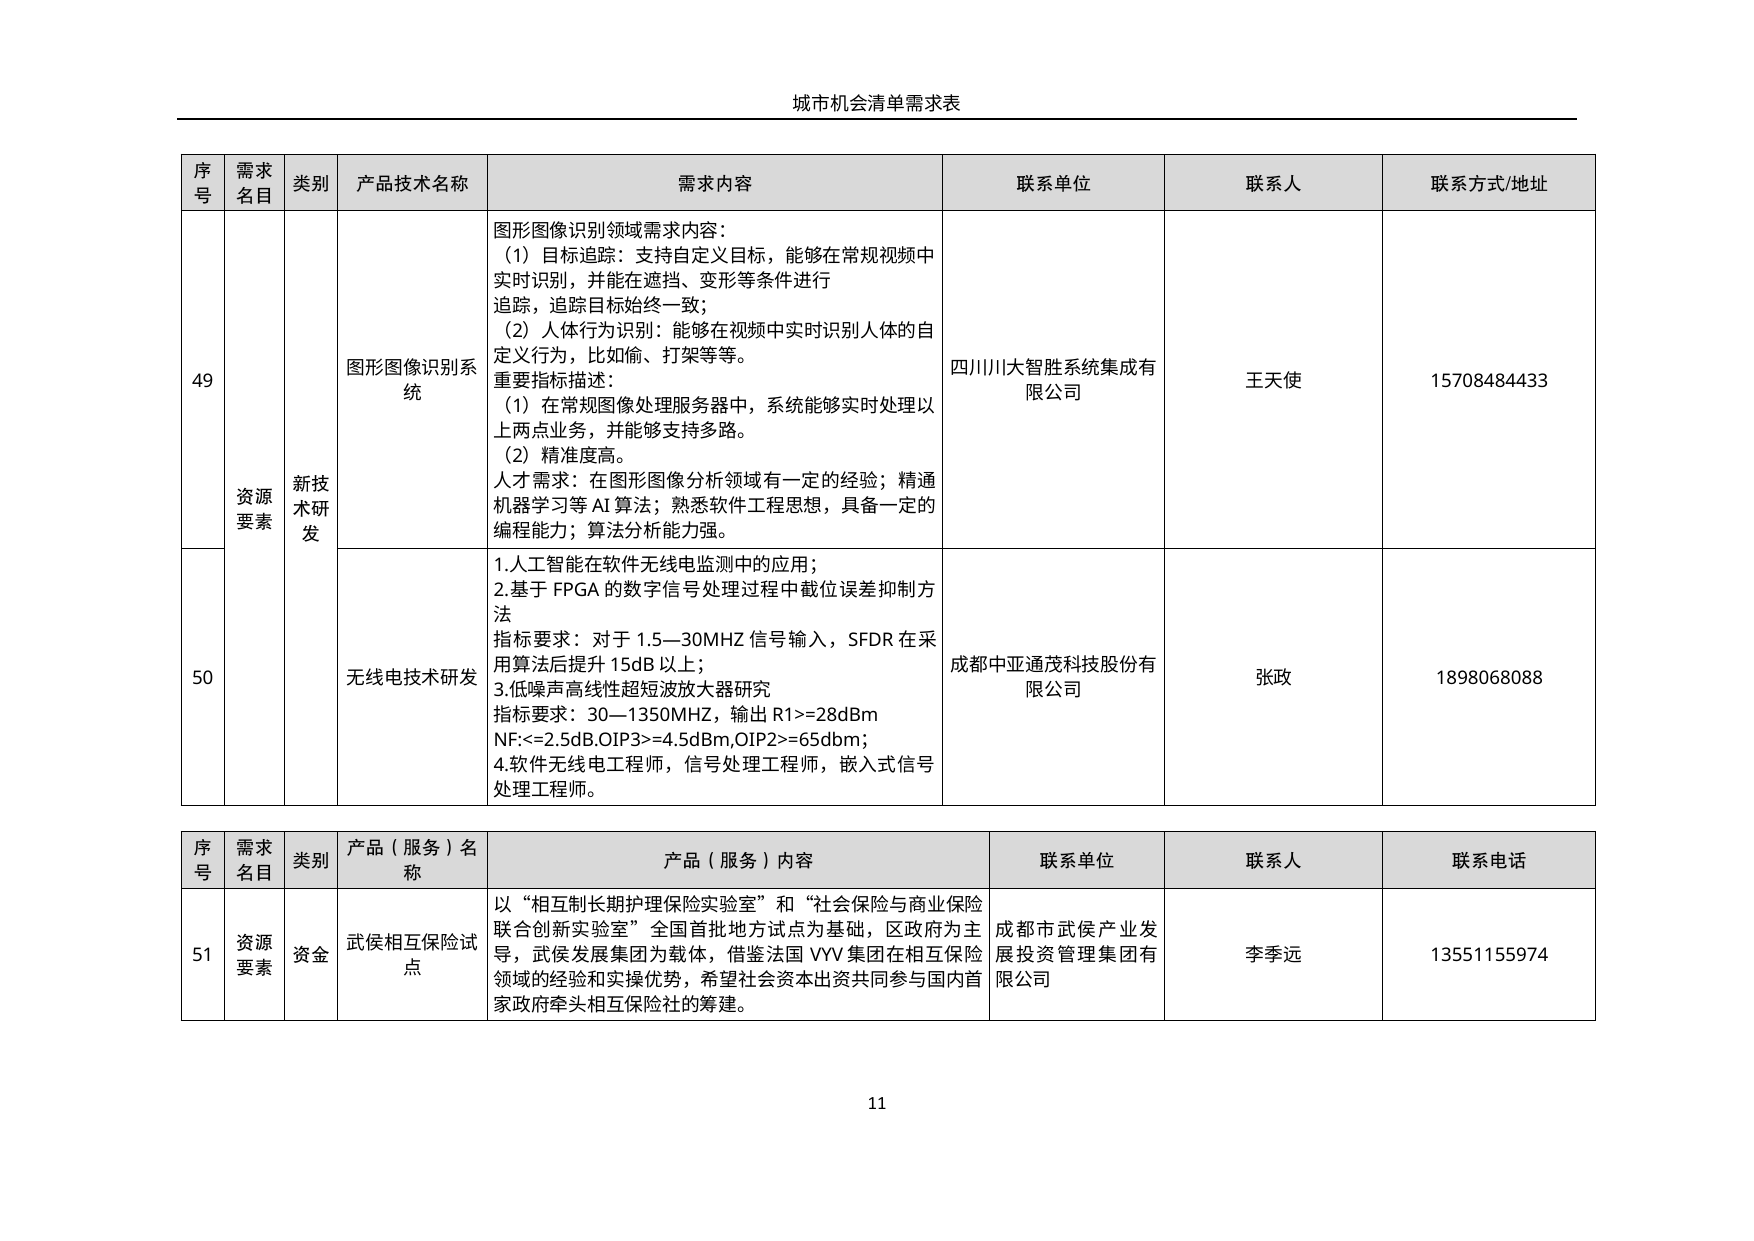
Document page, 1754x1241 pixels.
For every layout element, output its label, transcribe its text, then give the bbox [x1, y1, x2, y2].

table_cell 成都市武侯产业发展投资管理集团有限公司 [990, 889, 1164, 1019]
table_header 联系人 [1165, 832, 1382, 888]
table_header 联系单位 [990, 832, 1164, 888]
table_cell 李季远 [1165, 889, 1382, 1019]
table_header 联系单位 [943, 155, 1164, 210]
table_header 联系电话 [1383, 832, 1595, 888]
table_cell 50 [182, 549, 224, 805]
table_cell 新技术研发 [285, 211, 337, 805]
table_cell 无线电技术研发 [338, 549, 487, 805]
table_header 联系人 [1165, 155, 1382, 210]
table_header 产品技术名称 [338, 155, 487, 210]
table_header 产品（服务）内容 [488, 832, 989, 888]
table_header 联系方式/地址 [1383, 155, 1595, 210]
table_header 类别 [285, 155, 337, 210]
table_cell 四川川大智胜系统集成有限公司 [943, 211, 1164, 548]
table_cell 1898068088 [1383, 549, 1595, 805]
table_header 产品（服务）名称 [338, 832, 487, 888]
table_cell 资金 [285, 889, 337, 1019]
table_header 需求内容 [488, 155, 942, 210]
table_cell 51 [182, 889, 224, 1019]
table_header 序号 [182, 155, 224, 210]
table_cell 以“相互制长期护理保险实验室”和“社会保险与商业保险联合创新实验室”全国首批地方试点为基础，区政府为主导，武侯发展集团为载体，借鉴法国VYV集团在相互保险领域的经验和实操优势，希望社会资本出资共同参与国内首家政府牵头相互保险社的筹建。 [488, 889, 989, 1019]
table_cell 图形图像识别领域需求内容： （1）目标追踪：支持自定义目标，能够在常规视频中实时识别，并能在遮挡、变形等条件进行 追踪，追踪目标始终一致； （2）人体行为识别：能够在视频中实时识别人体的自定义行为，比如偷、打架等等。 重要指标描述： （1）在常规图像处理服务器中，系统能够实时处理以上两点业务，并能够支持多路。 （2）精准度高。 人才需求：在图形图像分析领域有一定的经验；精通机器学习等AI算法；熟悉软件工程思想，具备一定的编程能力；算法分析能力强。 [488, 211, 942, 548]
table_cell 武侯相互保险试点 [338, 889, 487, 1019]
table_cell 图形图像识别系统 [338, 211, 487, 548]
table_header 需求名目 [225, 155, 284, 210]
table_cell 15708484433 [1383, 211, 1595, 548]
table_cell 13551155974 [1383, 889, 1595, 1019]
table_cell 资源要素 [225, 889, 284, 1019]
table_header 需求名目 [225, 832, 284, 888]
table_cell 资源要素 [225, 211, 284, 805]
table_header 序号 [182, 832, 224, 888]
table_cell 成都中亚通茂科技股份有限公司 [943, 549, 1164, 805]
table_cell 49 [182, 211, 224, 548]
table_header 类别 [285, 832, 337, 888]
table_cell 张政 [1165, 549, 1382, 805]
table_cell 王天使 [1165, 211, 1382, 548]
table_cell 1.人工智能在软件无线电监测中的应用； 2.基于FPGA的数字信号处理过程中截位误差抑制方法 指标要求：对于1.5—30MHZ信号输入，SFDR在采用算法后提升15dB以上； 3.低噪声高线性超短波放大器研究 指标要求：30—1350MHZ，输出R1>=28dBm NF:<=2.5dB.OIP3>=4.5dBm,OIP2>=65dbm； 4.软件无线电工程师，信号处理工程师，嵌入式信号处理工程师。 [488, 549, 942, 805]
